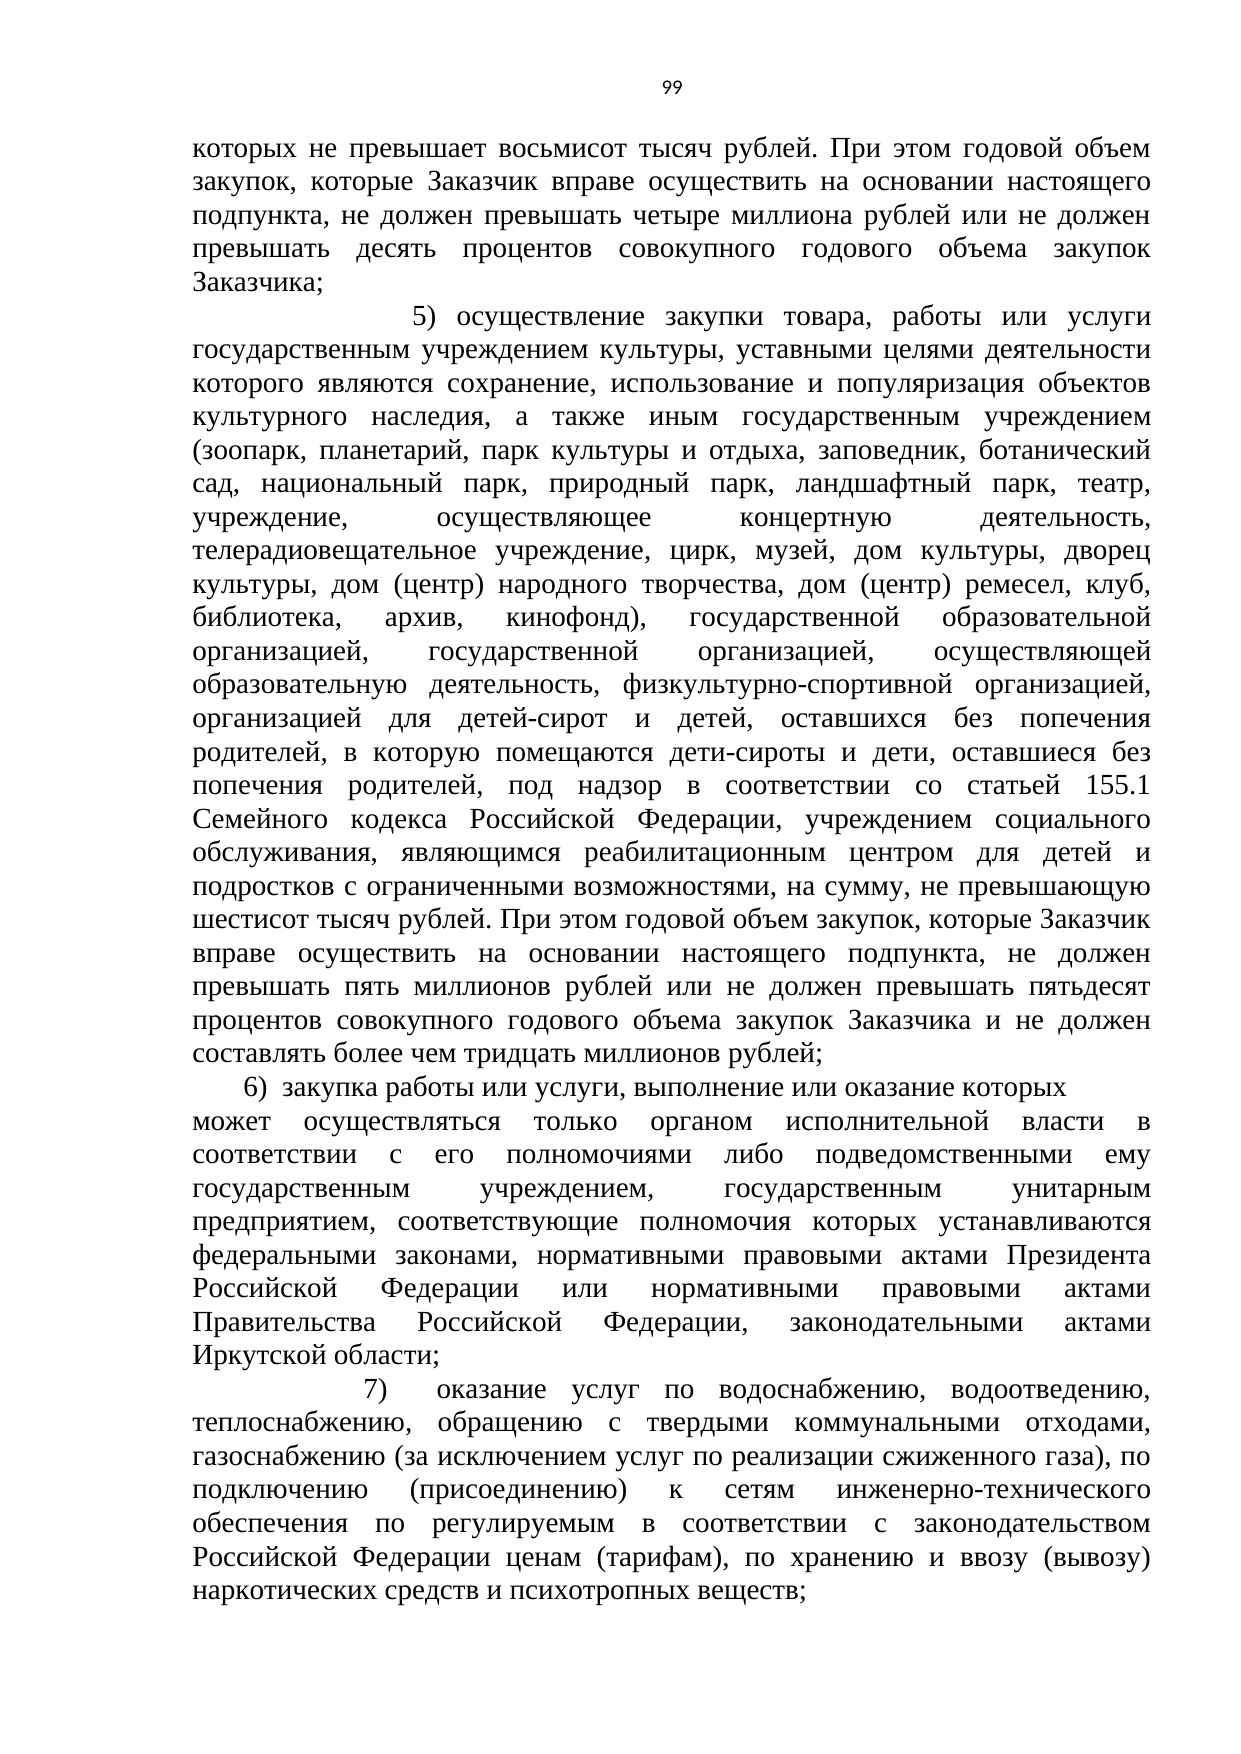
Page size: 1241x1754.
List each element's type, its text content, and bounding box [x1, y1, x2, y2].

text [192, 130, 1152, 298]
text 5) осуществление закупки товара, работы или услуги государственным учреждением культуры, уставными целями деятельности которого являются сохранение, использование и популяризация объектов культурного наследия, а также иным государственным учреждением (зоопарк, планетарий, парк культуры и отдыха, заповедник, ботанический сад, национальный парк, природный парк, ландшафтный парк, театр, учреждение, осуществляющее концертную деятельность, телерадиовещательное учреждение, цирк, музей, дом культуры, дворец культуры, дом (центр) народного творчества, дом (центр) ремесел, клуб, библиотека, архив, кинофонд), государственной образовательной организацией, государственной организацией, осуществляющей образовательную деятельность, физкультурно-спортивной организацией, организацией для детей-сирот и детей, оставшихся без попечения родителей, в которую помещаются дети-сироты и дети, оставшиеся без попечения родителей, под надзор в соответствии со статьей 155.1 Семейного кодекса Российской Федерации, учреждением социального обслуживания, являющимся реабилитационным центром для детей и подростков с ограниченными возможностями, на сумму, не превышающую шестисот тысяч рублей. При этом годовой объем закупок, которые Заказчик вправе осуществить на основании настоящего подпункта, не должен превышать пять миллионов рублей или не должен превышать пятьдесят процентов совокупного годового объема закупок Заказчика и не должен составлять более чем тридцать миллионов рублей; [192, 298, 1152, 1069]
text 6) закупка работы или услуги, выполнение или оказание которых [192, 1069, 1152, 1103]
text 7) оказание услуг по водоснабжению, водоотведению, теплоснабжению, обращению с твердыми коммунальными отходами, газоснабжению (за исключением услуг по реализации сжиженного газа), по подключению (присоединению) к сетям инженерно-технического обеспечения по регулируемым в соответствии с законодательством Российской Федерации ценам (тарифам), по хранению и ввозу (вывозу) наркотических средств и психотропных веществ; [192, 1371, 1152, 1606]
text может осуществляться только органом исполнительной власти в соответствии с его полномочиями либо подведомственными ему государственным учреждением, государственным унитарным предприятием, соответствующие полномочия которых устанавливаются федеральными законами, нормативными правовыми актами Президента Российской Федерации или нормативными правовыми актами Правительства Российской Федерации, законодательными актами Иркутской области; [192, 1103, 1152, 1371]
